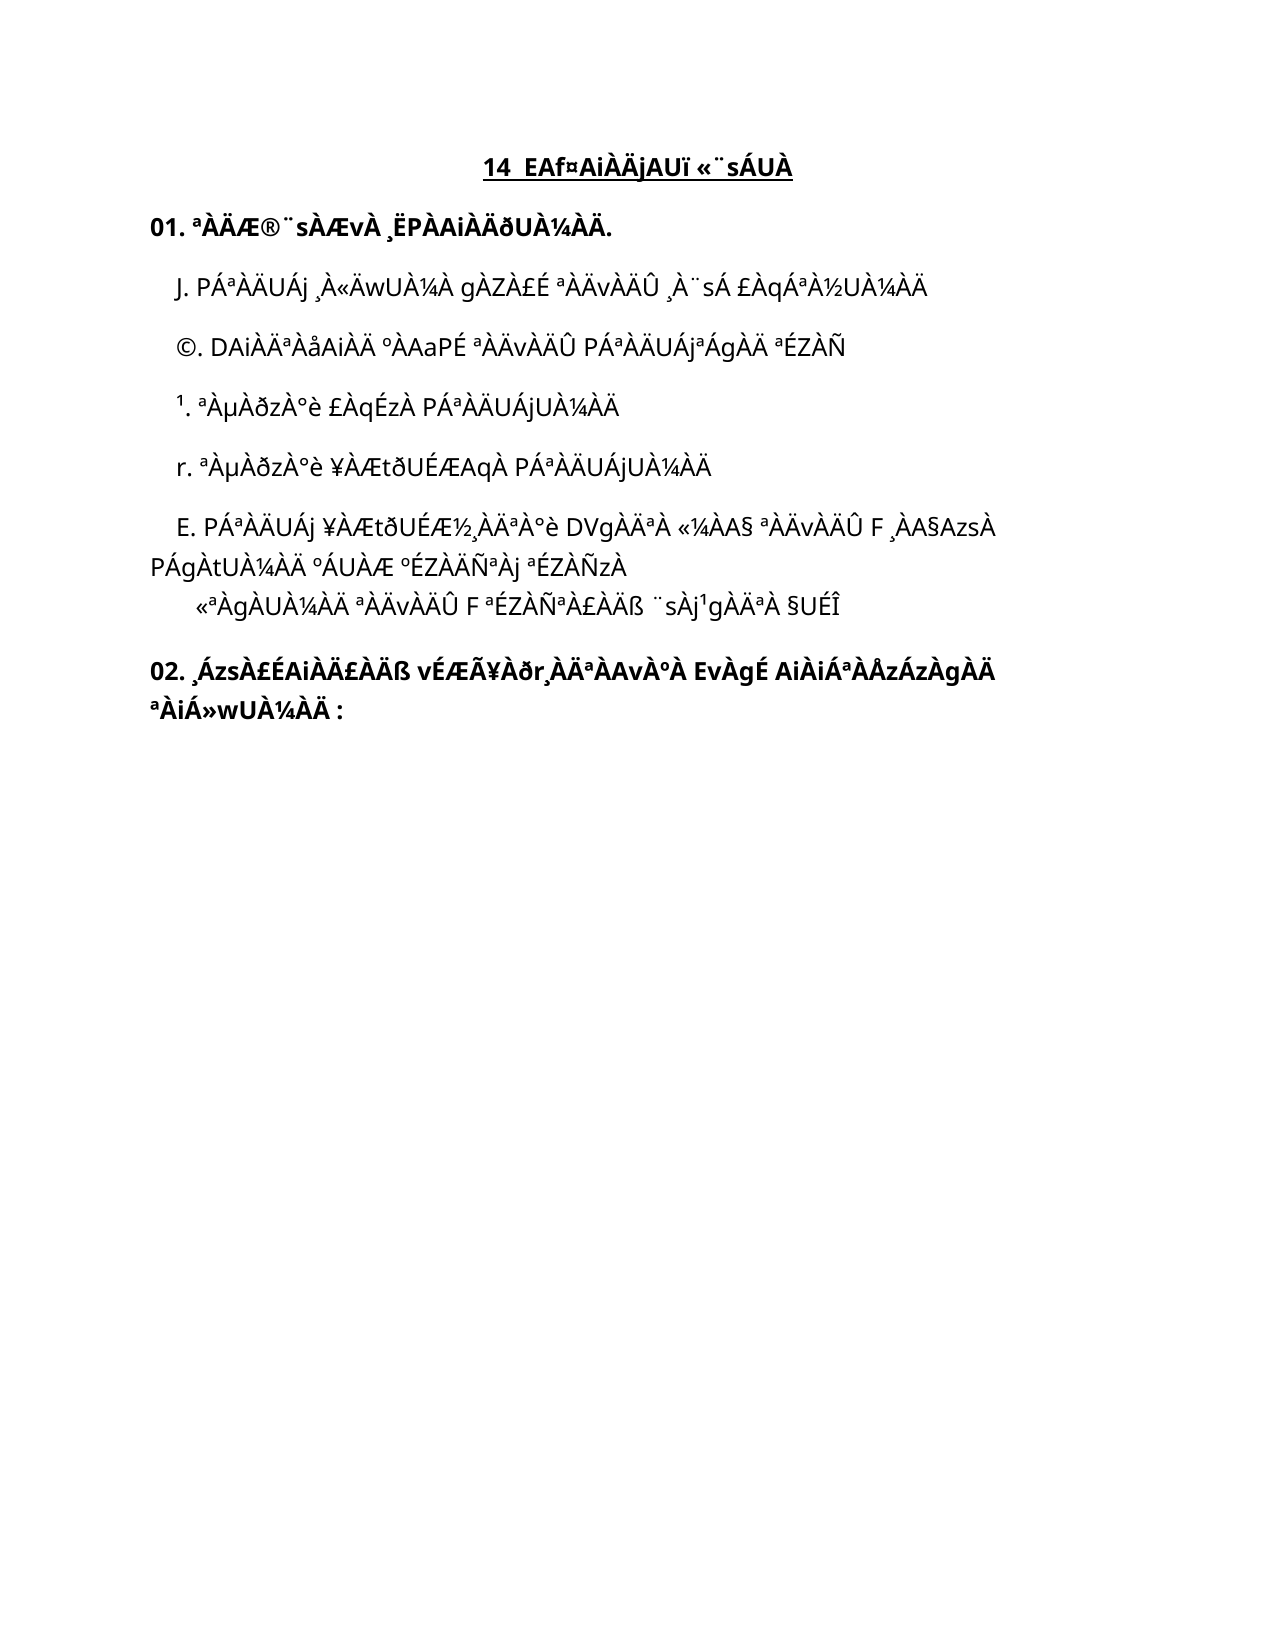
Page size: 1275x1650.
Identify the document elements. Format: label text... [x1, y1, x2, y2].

text ¹. ªÀµÀðzÀ°è £ÀqÉzÀ PÁªÀÄUÁjUÀ¼ÀÄ [150, 390, 1125, 424]
text 02. ¸ÁzsÀ£ÉAiÀÄ£ÀÄß vÉÆÃ¥Àðr¸ÀÄªÀAvÀºÀ EvÀgÉ AiÀiÁªÀÅzÁzÀgÀÄ ªÀiÁ»wUÀ¼ÀÄ : [150, 653, 1125, 727]
text E. PÁªÀÄUÁj ¥ÀÆtðUÉÆ½¸ÀÄªÀ°è DVgÀÄªÀ «¼ÀA§ ªÀÄvÀÄÛ F ¸ÀA§AzsÀ PÁgÀtUÀ¼ÀÄ ºÁUÀÆ ºÉZÀÄÑªÀj ªÉZÀÑzÀ [150, 510, 1125, 583]
text ©. DAiÀÄªÀåAiÀÄ ºÀAaPÉ ªÀÄvÀÄÛ PÁªÀÄUÁjªÁgÀÄ ªÉZÀÑ [150, 330, 1125, 364]
text 01. ªÀÄÆ®¨sÀÆvÀ ¸ËPÀAiÀÄðUÀ¼ÀÄ. [150, 210, 1125, 244]
text J. PÁªÀÄUÁj ¸À«ÄwUÀ¼À gÀZÀ£É ªÀÄvÀÄÛ ¸À¨sÁ £ÀqÁªÀ½UÀ¼ÀÄ [150, 270, 1125, 304]
text «ªÀgÀUÀ¼ÀÄ ªÀÄvÀÄÛ F ªÉZÀÑªÀ£ÀÄß ¨sÀj¹gÀÄªÀ §UÉÎ [150, 588, 1125, 622]
text 14 EAf¤AiÀÄjAUï «¨sÁUÀ [150, 150, 1125, 184]
text r. ªÀµÀðzÀ°è ¥ÀÆtðUÉÆAqÀ PÁªÀÄUÁjUÀ¼ÀÄ [150, 450, 1125, 484]
